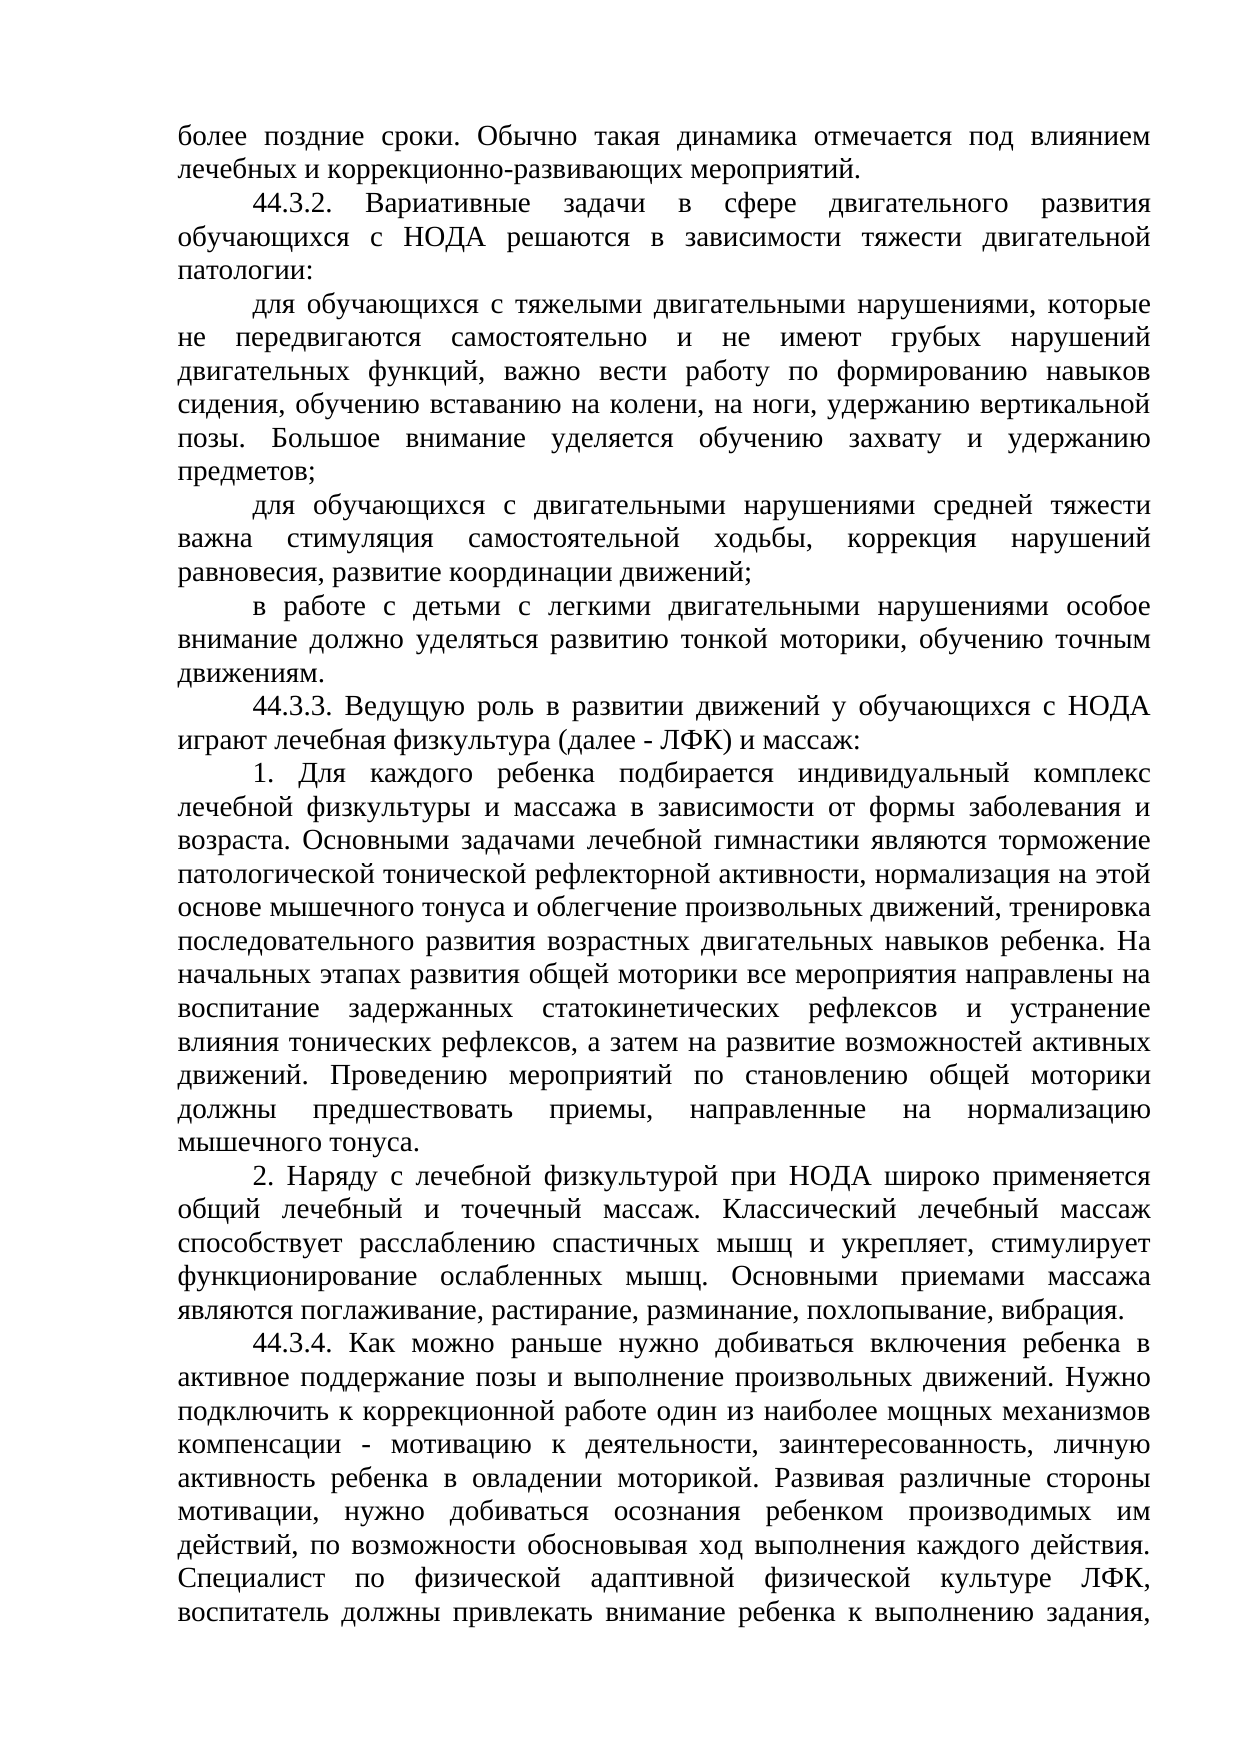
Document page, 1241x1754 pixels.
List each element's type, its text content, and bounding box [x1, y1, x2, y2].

text для обучающихся с двигательными нарушениями средней тяжести важна стимуляция самостоятельной ходьбы, коррекция нарушений равновесия, развитие координации движений; [177, 487, 1152, 588]
text 44.3.2. Вариативные задачи в сфере двигательного развития обучающихся с НОДА решаются в зависимости тяжести двигательной патологии: [177, 185, 1152, 286]
text 44.3.3. Ведущую роль в развитии движений у обучающихся с НОДА играют лечебная физкультура (далее - ЛФК) и массаж: [177, 688, 1152, 755]
text 1. Для каждого ребенка подбирается индивидуальный комплекс лечебной физкультуры и массажа в зависимости от формы заболевания и возраста. Основными задачами лечебной гимнастики являются торможение патологической тонической рефлекторной активности, нормализация на этой основе мышечного тонуса и облегчение произвольных движений, тренировка последовательного развития возрастных двигательных навыков ребенка. На начальных этапах развития общей моторики все мероприятия направлены на воспитание задержанных статокинетических рефлексов и устранение влияния тонических рефлексов, а затем на развитие возможностей активных движений. Проведению мероприятий по становлению общей моторики должны предшествовать приемы, направленные на нормализацию мышечного тонуса. [177, 755, 1152, 1158]
text 2. Наряду с лечебной физкультурой при НОДА широко применяется общий лечебный и точечный массаж. Классический лечебный массаж способствует расслаблению спастичных мышц и укрепляет, стимулирует функционирование ослабленных мышц. Основными приемами массажа являются поглаживание, растирание, разминание, похлопывание, вибрация. [177, 1158, 1152, 1326]
text для обучающихся с тяжелыми двигательными нарушениями, которые не передвигаются самостоятельно и не имеют грубых нарушений двигательных функций, важно вести работу по формированию навыков сидения, обучению вставанию на колени, на ноги, удержанию вертикальной позы. Большое внимание уделяется обучению захвату и удержанию предметов; [177, 286, 1152, 487]
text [177, 118, 1152, 185]
text в работе с детьми с легкими двигательными нарушениями особое внимание должно уделяться развитию тонкой моторики, обучению точным движениям. [177, 588, 1152, 688]
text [177, 1326, 1152, 1627]
